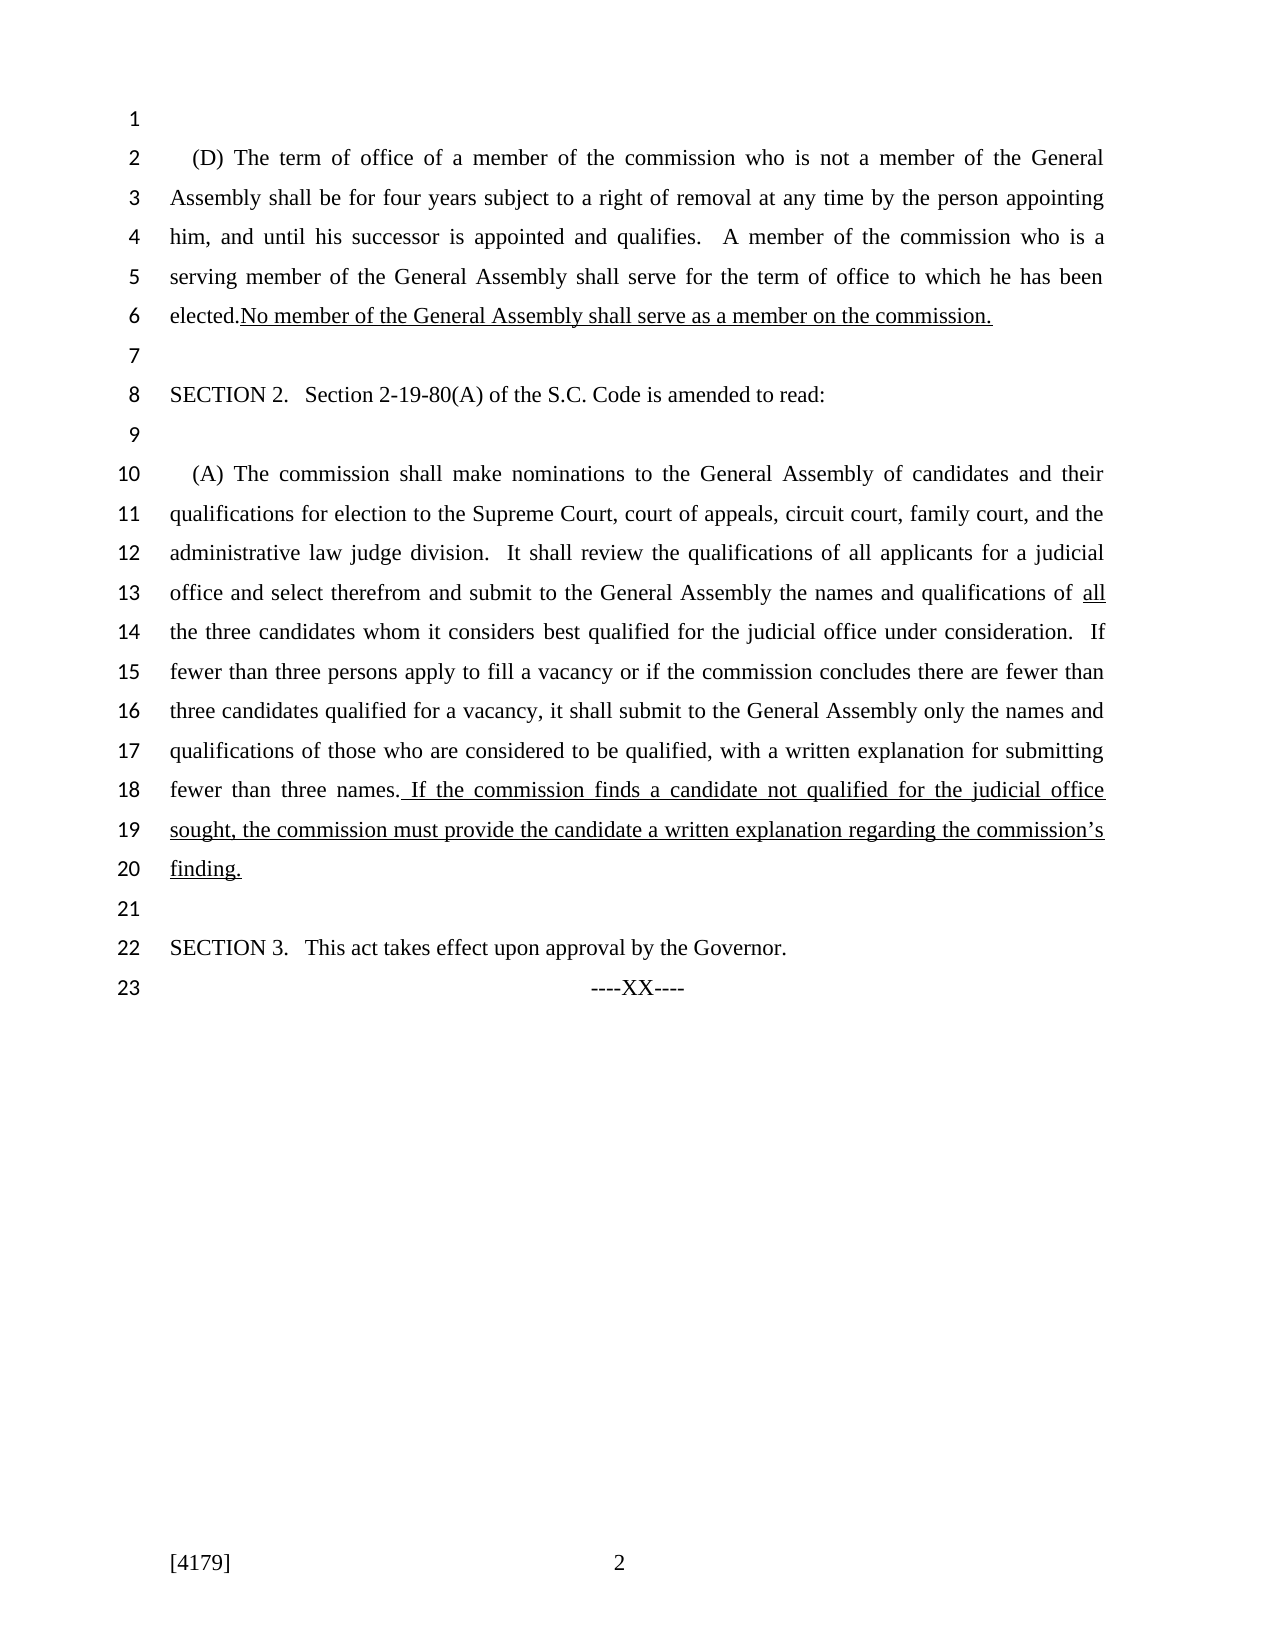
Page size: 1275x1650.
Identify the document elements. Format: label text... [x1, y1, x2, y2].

text SECTION 3. This act takes effect upon approval by the Governor. [169, 934, 1106, 960]
text SECTION 2. Section 2‑19‑80(A) of the S.C. Code is amended to read: [169, 381, 1106, 408]
text ----XX---- [169, 973, 1106, 1000]
text (D) The term of office of a member of the commission who is not a member of the General Assembly shall be for four years subject to a right of removal at any time by the person appointing him, and until his successor is appointed and qualifies. A member of the commission who is a serving member of the General Assembly shall serve for the term of office to which he has been elected.No member of the General Assembly shall serve as a member on the commission. [169, 144, 1106, 329]
text (A) The commission shall make nominations to the General Assembly of candidates and their qualifications for election to the Supreme Court, court of appeals, circuit court, family court, and the administrative law judge division. It shall review the qualifications of all applicants for a judicial office and select therefrom and submit to the General Assembly the names and qualifications of all the three candidates whom it considers best qualified for the judicial office under consideration. If fewer than three persons apply to fill a vacancy or if the commission concludes there are fewer than three candidates qualified for a vacancy, it shall submit to the General Assembly only the names and qualifications of those who are considered to be qualified, with a written explanation for submitting fewer than three names. If the commission finds a candidate not qualified for the judicial office sought, the commission must provide the candidate a written explanation regarding the commission’s finding. [169, 460, 1106, 881]
